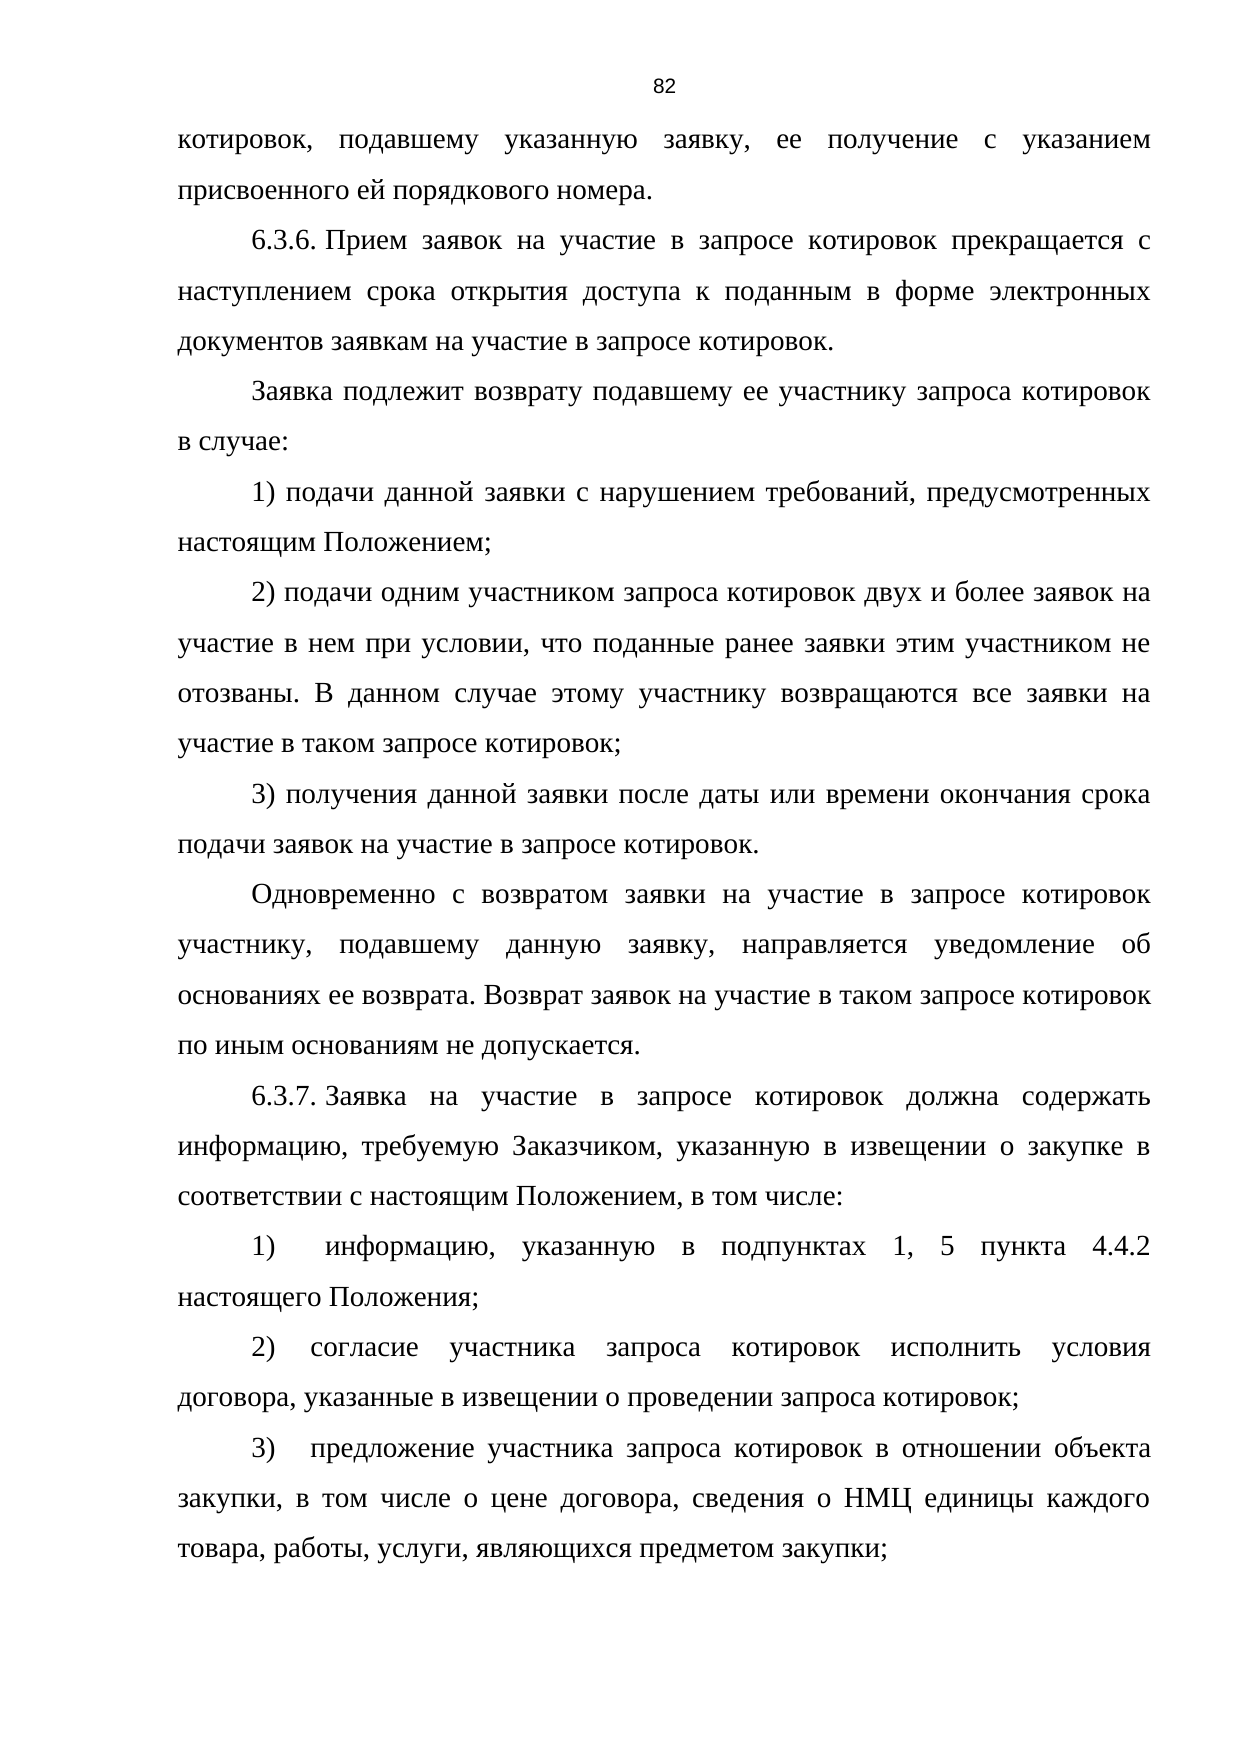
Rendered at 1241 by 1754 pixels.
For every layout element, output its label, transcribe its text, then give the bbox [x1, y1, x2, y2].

text Заявка подлежит возврату подавшему ее участнику запроса котировок в случае: [177, 373, 1152, 457]
text 1) подачи данной заявки с нарушением требований, предусмотренных настоящим Положением; [177, 474, 1152, 558]
text 2) подачи одним участником запроса котировок двух и более заявок на участие в нем при условии, что поданные ранее заявки этим участником не отозваны. В данном случае этому участнику возвращаются все заявки на участие в таком запросе котировок; [177, 574, 1152, 759]
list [177, 122, 1152, 206]
list предложение участника запроса котировок в отношении объекта закупки, в том числе о цене договора, сведения о НМЦ единицы каждого товара, работы, услуги, являющихся предметом закупки; [177, 1430, 1152, 1564]
list информацию, указанную в подпунктах 1, 5 пункта 4.4.2 настоящего Положения; [177, 1228, 1152, 1312]
list Заявка на участие в запросе котировок должна содержать информацию, требуемую Заказчиком, указанную в извещении о закупке в соответствии с настоящим Положением, в том числе: [177, 1078, 1152, 1212]
list Прием заявок на участие в запросе котировок прекращается с наступлением срока открытия доступа к поданным в форме электронных документов заявкам на участие в запросе котировок. [177, 222, 1152, 356]
text Одновременно с возвратом заявки на участие в запросе котировок участнику, подавшему данную заявку, направляется уведомление об основаниях ее возврата. Возврат заявок на участие в таком запросе котировок по иным основаниям не допускается. [177, 876, 1152, 1061]
text 3) получения данной заявки после даты или времени окончания срока подачи заявок на участие в запросе котировок. [177, 776, 1152, 859]
list согласие участника запроса котировок исполнить условия договора, указанные в извещении о проведении запроса котировок; [177, 1329, 1152, 1413]
